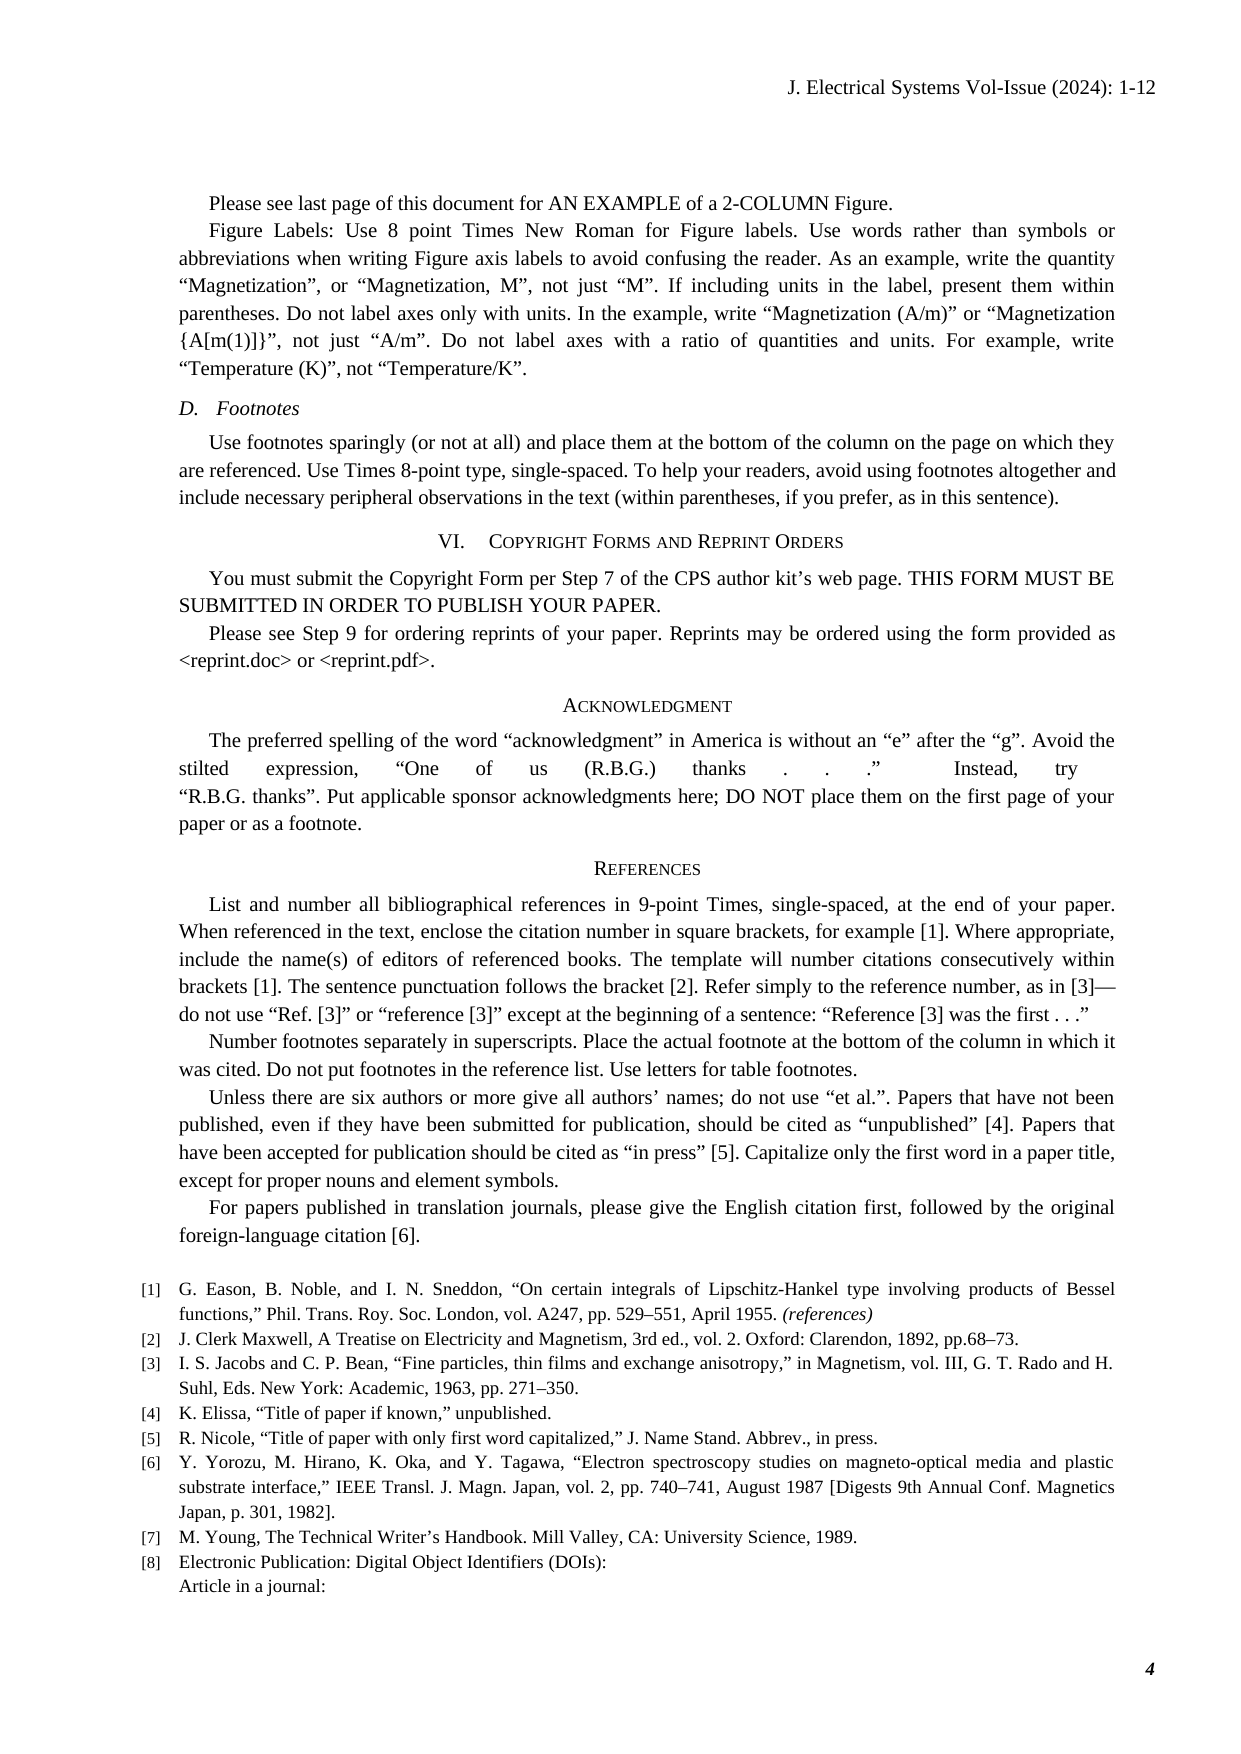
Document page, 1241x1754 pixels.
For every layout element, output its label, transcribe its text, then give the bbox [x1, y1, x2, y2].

text R. Nicole, “Title of paper with only first word capitalized,” J. Name Stand. Abbrev., in press. [141, 1427, 1116, 1448]
text Figure Labels: Use 8 point Times New Roman for Figure labels. Use words rather than symbols or abbreviations when writing Figure axis labels to avoid confusing the reader. As an example, write the quantity “Magnetization”, or “Magnetization, M”, not just “M”. If including units in the label, present them within parentheses. Do not label axes only with units. In the example, write “Magnetization (A/m)” or “Magnetization {A[m(1)]}”, not just “A/m”. Do not label axes with a ratio of quantities and units. For example, write “Temperature (K)”, not “Temperature/K”. [179, 218, 1116, 380]
text K. Elissa, “Title of paper if known,” unpublished. [141, 1402, 1116, 1423]
text I. S. Jacobs and C. P. Bean, “Fine particles, thin films and exchange anisotropy,” in Magnetism, vol. III, G. T. Rado and H. Suhl, Eds. : Academic, 1963, pp. 271–350. [141, 1352, 1116, 1399]
text Electronic Publication: Digital Object Identifiers (DOIs): [141, 1551, 1116, 1572]
text J. Clerk Maxwell, A Treatise on Electricity and Magnetism, 3rd ed., vol. 2. : Clarendon, 1892, pp.68–73. [141, 1327, 1116, 1349]
text Please see Step 9 for ordering reprints of your paper. Reprints may be ordered using the form provided as <reprint.doc> or <reprint.pdf>. [179, 621, 1116, 672]
text Number footnotes separately in superscripts. Place the actual footnote at the bottom of the column in which it was cited. Do not put footnotes in the reference list. Use letters for table footnotes. [179, 1029, 1116, 1081]
text The preferred spelling of the word “acknowledgment” in is without an “e” after the “g”. Avoid the stilted expression, “One of us (R.B.G.) thanks . . .” Instead, try “R.B.G. thanks”. Put applicable sponsor acknowledgments here; DO NOT place them on the first page of your paper or as a footnote. [179, 728, 1116, 835]
text You must submit the Copyright Form per Step 7 of the CPS author kit’s web page. THIS FORM MUST BE SUBMITTED IN ORDER TO PUBLISH YOUR PAPER. [179, 565, 1116, 617]
list Article in a journal: [179, 1575, 1116, 1597]
text Y. Yorozu, M. Hirano, K. Oka, and Y. Tagawa, “Electron spectroscopy studies on magneto-optical media and plastic substrate interface,” IEEE Transl. J. Magn. , vol. 2, pp. 740–741, August 1987 [Digests 9th Annual Conf. Magnetics , p. 301, 1982]. [141, 1451, 1116, 1523]
text Unless there are six authors or more give all authors’ names; do not use “et al.”. Papers that have not been published, even if they have been submitted for publication, should be cited as “unpublished” [4]. Papers that have been accepted for publication should be cited as “in press” [5]. Capitalize only the first word in a paper title, except for proper nouns and element symbols. [179, 1085, 1116, 1192]
subtitle Copyright Forms and Reprint Orders [179, 529, 1116, 553]
subtitle Footnotes [179, 396, 1116, 420]
text M. Young, The Technical Writer’s Handbook. : University Science, 1989. [141, 1526, 1116, 1547]
text Please see last page of this document for AN EXAMPLE of a 2-COLUMN Figure. [179, 190, 1116, 214]
text For papers published in translation journals, please give the English citation first, followed by the original foreign-language citation [6]. [179, 1195, 1116, 1247]
subtitle References [179, 856, 1116, 879]
text G. Eason, B. Noble, and I. N. Sneddon, “On certain integrals of Lipschitz-Hankel type involving products of Bessel functions,” Phil. Trans. Roy. Soc. London, vol. A247, pp. 529–551, April 1955. (references) [141, 1278, 1116, 1324]
text List and number all bibliographical references in 9-point Times, single-spaced, at the end of your paper. When referenced in the text, enclose the citation number in square brackets, for example [1]. Where appropriate, include the name(s) of editors of referenced books. The template will number citations consecutively within brackets [1]. The sentence punctuation follows the bracket [2]. Refer simply to the reference number, as in [3]—do not use “Ref. [3]” or “reference [3]” except at the beginning of a sentence: “Reference [3] was the first . . .” [179, 891, 1116, 1026]
subtitle Acknowledgment [179, 692, 1116, 717]
text Use footnotes sparingly (or not at all) and place them at the bottom of the column on the page on which they are referenced. Use Times 8-point type, single-spaced. To help your readers, avoid using footnotes altogether and include necessary peripheral observations in the text (within parentheses, if you prefer, as in this sentence). [179, 430, 1116, 509]
